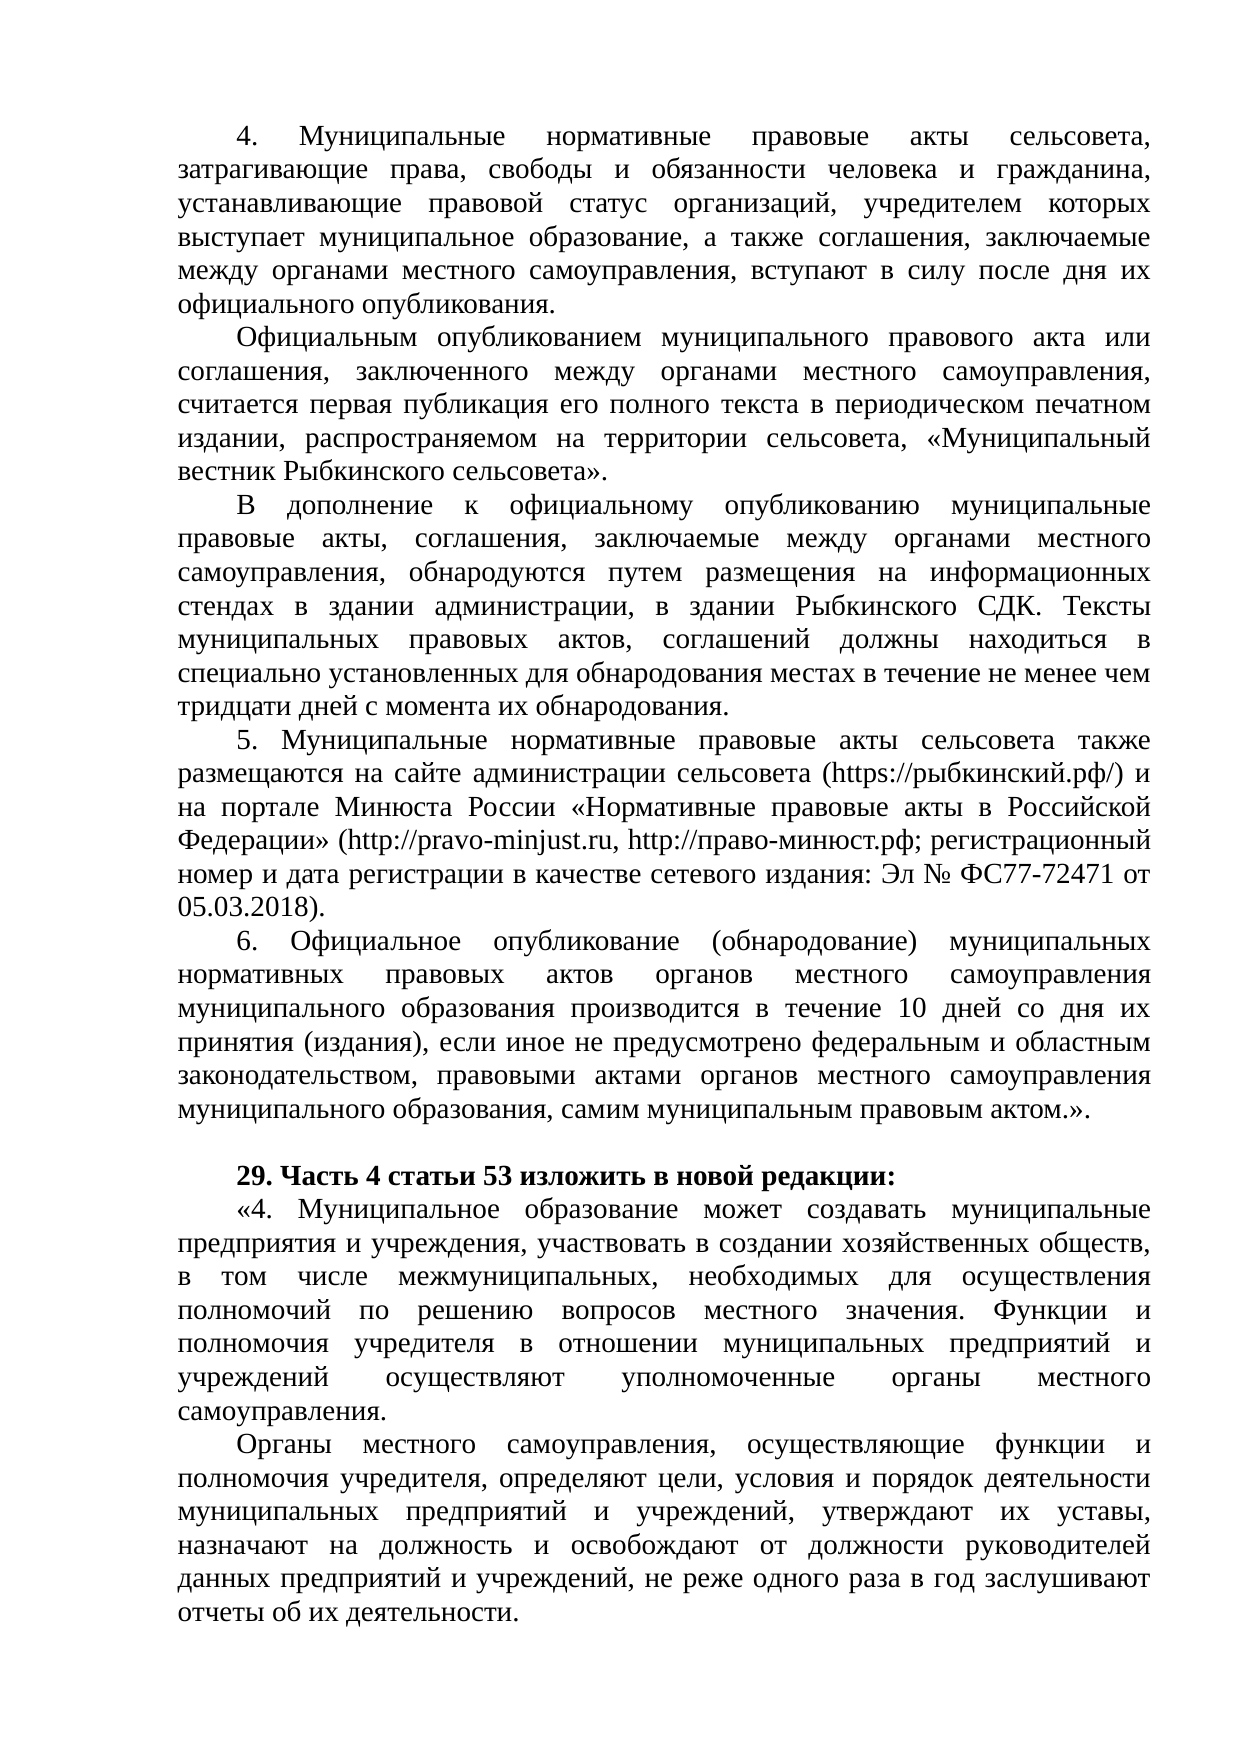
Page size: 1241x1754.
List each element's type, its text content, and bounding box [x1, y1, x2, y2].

text «4. Муниципальное образование может создавать муниципальные предприятия и учреждения, участвовать в создании хозяйственных обществ, в том числе межмуниципальных, необходимых для осуществления полномочий по решению вопросов местного значения. Функции и полномочия учредителя в отношении муниципальных предприятий и учреждений осуществляют уполномоченные органы местного самоуправления. [177, 1191, 1152, 1426]
text Органы местного самоуправления, осуществляющие функции и полномочия учредителя, определяют цели, условия и порядок деятельности муниципальных предприятий и учреждений, утверждают их уставы, назначают на должность и освобождают от должности руководителей данных предприятий и учреждений, не реже одного раза в год заслушивают отчеты об их деятельности. [177, 1426, 1152, 1627]
text Официальным опубликованием муниципального правового акта или соглашения, заключенного между органами местного самоуправления, считается первая публикация его полного текста в периодическом печатном издании, распространяемом на территории сельсовета, «Муниципальный вестник Рыбкинского сельсовета». [177, 319, 1152, 487]
text 29. Часть 4 статьи 53 изложить в новой редакции: [177, 1158, 1152, 1191]
text 4. Муниципальные нормативные правовые акты сельсовета, затрагивающие права, свободы и обязанности человека и гражданина, устанавливающие правовой статус организаций, учредителем которых выступает муниципальное образование, а также соглашения, заключаемые между органами местного самоуправления, вступают в силу после дня их официального опубликования. [177, 118, 1152, 319]
text 6. Официальное опубликование (обнародование) муниципальных нормативных правовых актов органов местного самоуправления муниципального образования производится в течение 10 дней со дня их принятия (издания), если иное не предусмотрено федеральным и областным законодательством, правовыми актами органов местного самоуправления муниципального образования, самим муниципальным правовым актом.». [177, 923, 1152, 1124]
text В дополнение к официальному опубликованию муниципальные правовые акты, соглашения, заключаемые между органами местного самоуправления, обнародуются путем размещения на информационных стендах в здании администрации, в здании Рыбкинского СДК. Тексты муниципальных правовых актов, соглашений должны находиться в специально установленных для обнародования местах в течение не менее чем тридцати дней с момента их обнародования. [177, 487, 1152, 722]
text 5. Муниципальные нормативные правовые акты сельсовета также размещаются на сайте администрации сельсовета (https://рыбкинский.рф/) и на портале Минюста России «Нормативные правовые акты в Российской Федерации» (http://pravo-minjust.ru, http://право-минюст.рф; регистрационный номер и дата регистрации в качестве сетевого издания: Эл № ФС77-72471 от 05.03.2018). [177, 722, 1152, 923]
